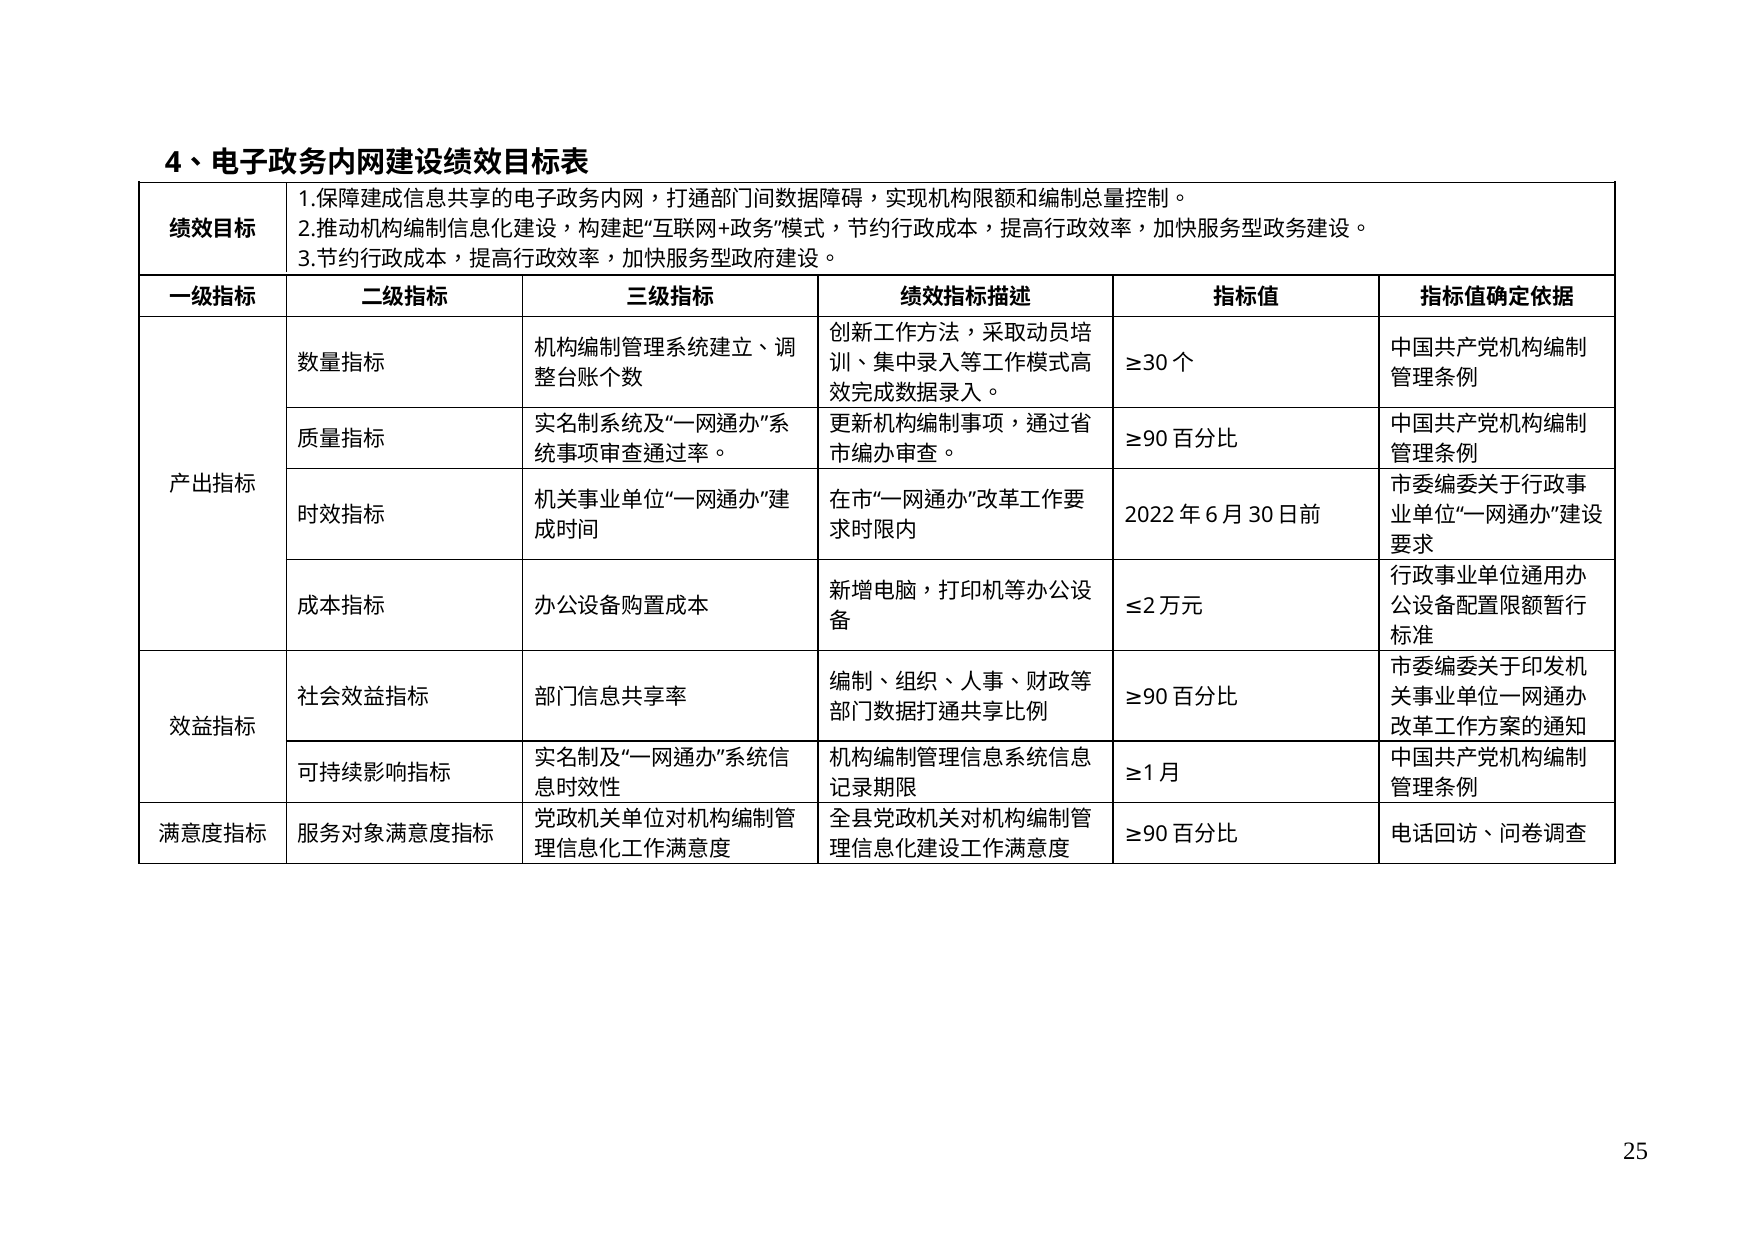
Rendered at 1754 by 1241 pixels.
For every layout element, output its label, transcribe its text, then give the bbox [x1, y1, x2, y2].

table_cell 产出指标 [140, 317, 286, 649]
table_cell ≥90百分比 [1114, 408, 1378, 468]
table_cell ≥90百分比 [1114, 803, 1378, 863]
table_cell ≤2万元 [1114, 560, 1378, 649]
table_cell 全县党政机关对机构编制管理信息化建设工作满意度 [819, 803, 1112, 863]
table_header 三级指标 [523, 276, 817, 316]
table_cell 社会效益指标 [287, 651, 522, 740]
table_cell 2022年6月30日前 [1114, 469, 1378, 558]
table_cell 行政事业单位通用办公设备配置限额暂行标准 [1380, 560, 1614, 649]
table_cell 机构编制管理系统建立、调整台账个数 [523, 317, 817, 406]
table_header 一级指标 [140, 276, 286, 316]
table_cell 满意度指标 [140, 803, 286, 863]
table_cell 市委编委关于行政事业单位“一网通办”建设要求 [1380, 469, 1614, 558]
table_cell 质量指标 [287, 408, 522, 468]
table_cell 在市“一网通办”改革工作要求时限内 [819, 469, 1112, 558]
table_cell 新增电脑，打印机等办公设备 [819, 560, 1112, 649]
table_cell 中国共产党机构编制管理条例 [1380, 408, 1614, 468]
table_cell 更新机构编制事项，通过省市编办审查。 [819, 408, 1112, 468]
table_header 1.保障建成信息共享的电子政务内网，打通部门间数据障碍，实现机构限额和编制总量控制。 2.推动机构编制信息化建设，构建起“互联网+政务”模式，节约行政成本，提高行政效率，加快服务型政务建设。 3.节约行政成本，提高行政效率，加快服务型政府建设。 [287, 183, 1614, 272]
table_cell 成本指标 [287, 560, 522, 649]
table_header 二级指标 [287, 276, 522, 316]
table_cell 机构编制管理信息系统信息记录期限 [819, 742, 1112, 802]
table_cell 编制、组织、人事、财政等部门数据打通共享比例 [819, 651, 1112, 740]
table_header 绩效指标描述 [819, 276, 1112, 316]
table_header 指标值确定依据 [1380, 276, 1614, 316]
table_cell 办公设备购置成本 [523, 560, 817, 649]
table_cell 实名制及“一网通办”系统信息时效性 [523, 742, 817, 802]
table_cell 时效指标 [287, 469, 522, 558]
table_header 指标值 [1114, 276, 1378, 316]
table_cell ≥90百分比 [1114, 651, 1378, 740]
table_cell 市委编委关于印发机关事业单位一网通办改革工作方案的通知 [1380, 651, 1614, 740]
table_cell 可持续影响指标 [287, 742, 522, 802]
table_cell 实名制系统及“一网通办”系统事项审查通过率。 [523, 408, 817, 468]
text 4、电子政务内网建设绩效目标表 [106, 142, 1648, 181]
table_cell ≥30个 [1114, 317, 1378, 406]
table_cell 效益指标 [140, 651, 286, 802]
table_cell 部门信息共享率 [523, 651, 817, 740]
table_cell ≥1月 [1114, 742, 1378, 802]
table_cell 数量指标 [287, 317, 522, 406]
table_cell 党政机关单位对机构编制管理信息化工作满意度 [523, 803, 817, 863]
table_cell 电话回访、问卷调查 [1380, 803, 1614, 863]
table_cell 服务对象满意度指标 [287, 803, 522, 863]
table_cell 创新工作方法，采取动员培训、集中录入等工作模式高效完成数据录入。 [819, 317, 1112, 406]
table_cell 中国共产党机构编制管理条例 [1380, 317, 1614, 406]
table_header 绩效目标 [140, 183, 286, 272]
table_cell 中国共产党机构编制管理条例 [1380, 742, 1614, 802]
table_cell 机关事业单位“一网通办”建成时间 [523, 469, 817, 558]
